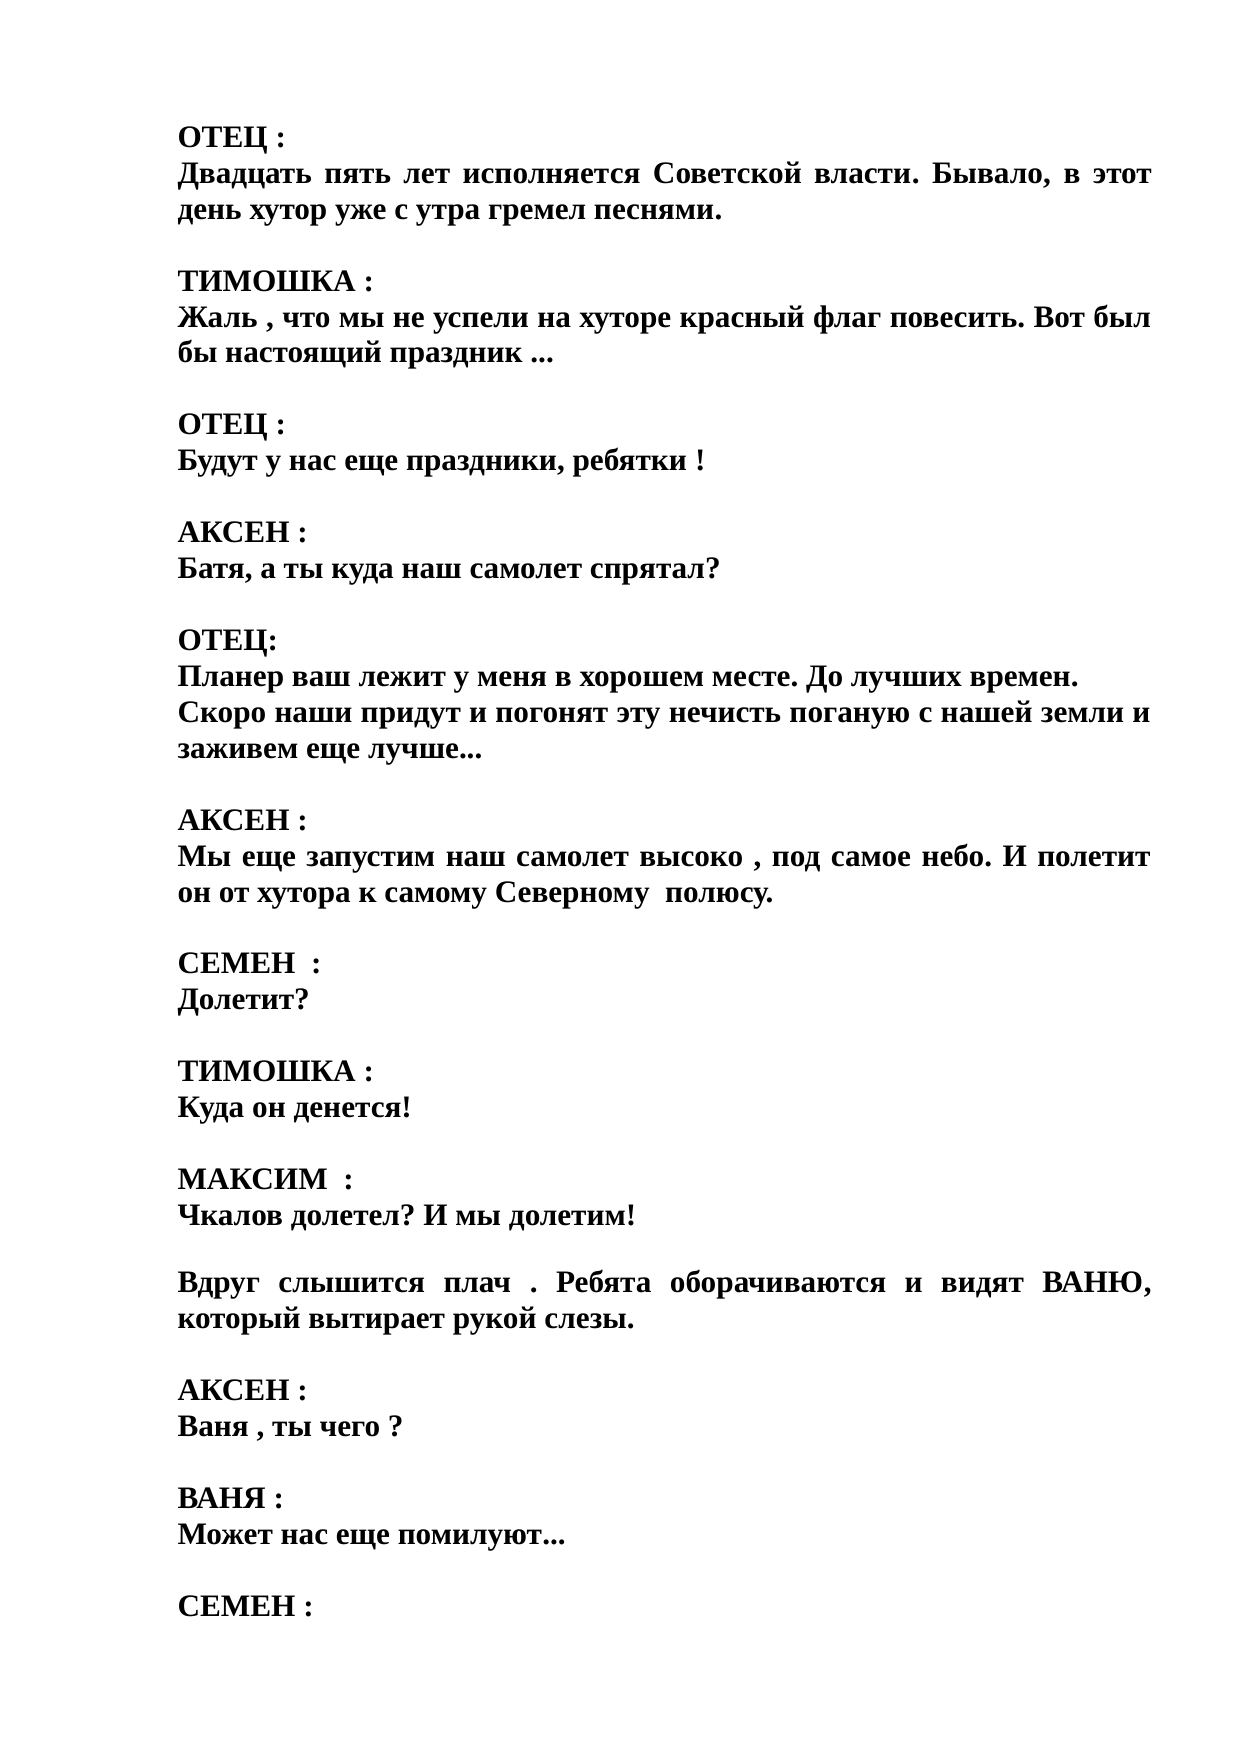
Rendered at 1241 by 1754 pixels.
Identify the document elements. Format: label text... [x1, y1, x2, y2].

text Жаль , что мы не успели на хуторе красный флаг повесить. Вот был бы настоящий праздник ... [177, 298, 1152, 370]
text Батя, а ты куда наш самолет спрятал? [177, 549, 1152, 585]
text СЕМЕН : [177, 1587, 1152, 1623]
text Ваня , ты чего ? [177, 1407, 1152, 1443]
text АКСЕН : [177, 1371, 1152, 1407]
text Двадцать пять лет исполняется Советской власти. Бывало, в этот день хутор уже с утра гремел песнями. [177, 154, 1152, 226]
text ОТЕЦ : [177, 406, 1152, 442]
text Долетит? [177, 981, 1152, 1017]
text Будут у нас еще праздники, ребятки ! [177, 442, 1152, 477]
text Чкалов долетел? И мы долетим! [177, 1196, 1152, 1232]
text Может нас еще помилуют... [177, 1515, 1152, 1551]
text МАКСИМ : [177, 1160, 1152, 1196]
text СЕМЕН : [177, 945, 1152, 981]
text Скоро наши придут и погонят эту нечисть поганую с нашей земли и заживем еще лучше... [177, 693, 1152, 765]
text Мы еще запустим наш самолет высоко , под самое небо. И полетит он от хутора к самому Северному полюсу. [177, 837, 1152, 909]
text ОТЕЦ : [177, 118, 1152, 154]
text Вдруг слышится плач . Ребята оборачиваются и видят ВАНЮ, который вытирает рукой слезы. [177, 1263, 1152, 1335]
text Планер ваш лежит у меня в хорошем месте. До лучших времен. [177, 657, 1152, 693]
text АКСЕН : [177, 801, 1152, 837]
text Куда он денется! [177, 1088, 1152, 1124]
text ОТЕЦ: [177, 621, 1152, 657]
text ВАНЯ : [177, 1479, 1152, 1515]
text АКСЕН : [177, 513, 1152, 549]
text ТИМОШКА : [177, 1052, 1152, 1088]
text ТИМОШКА : [177, 262, 1152, 298]
